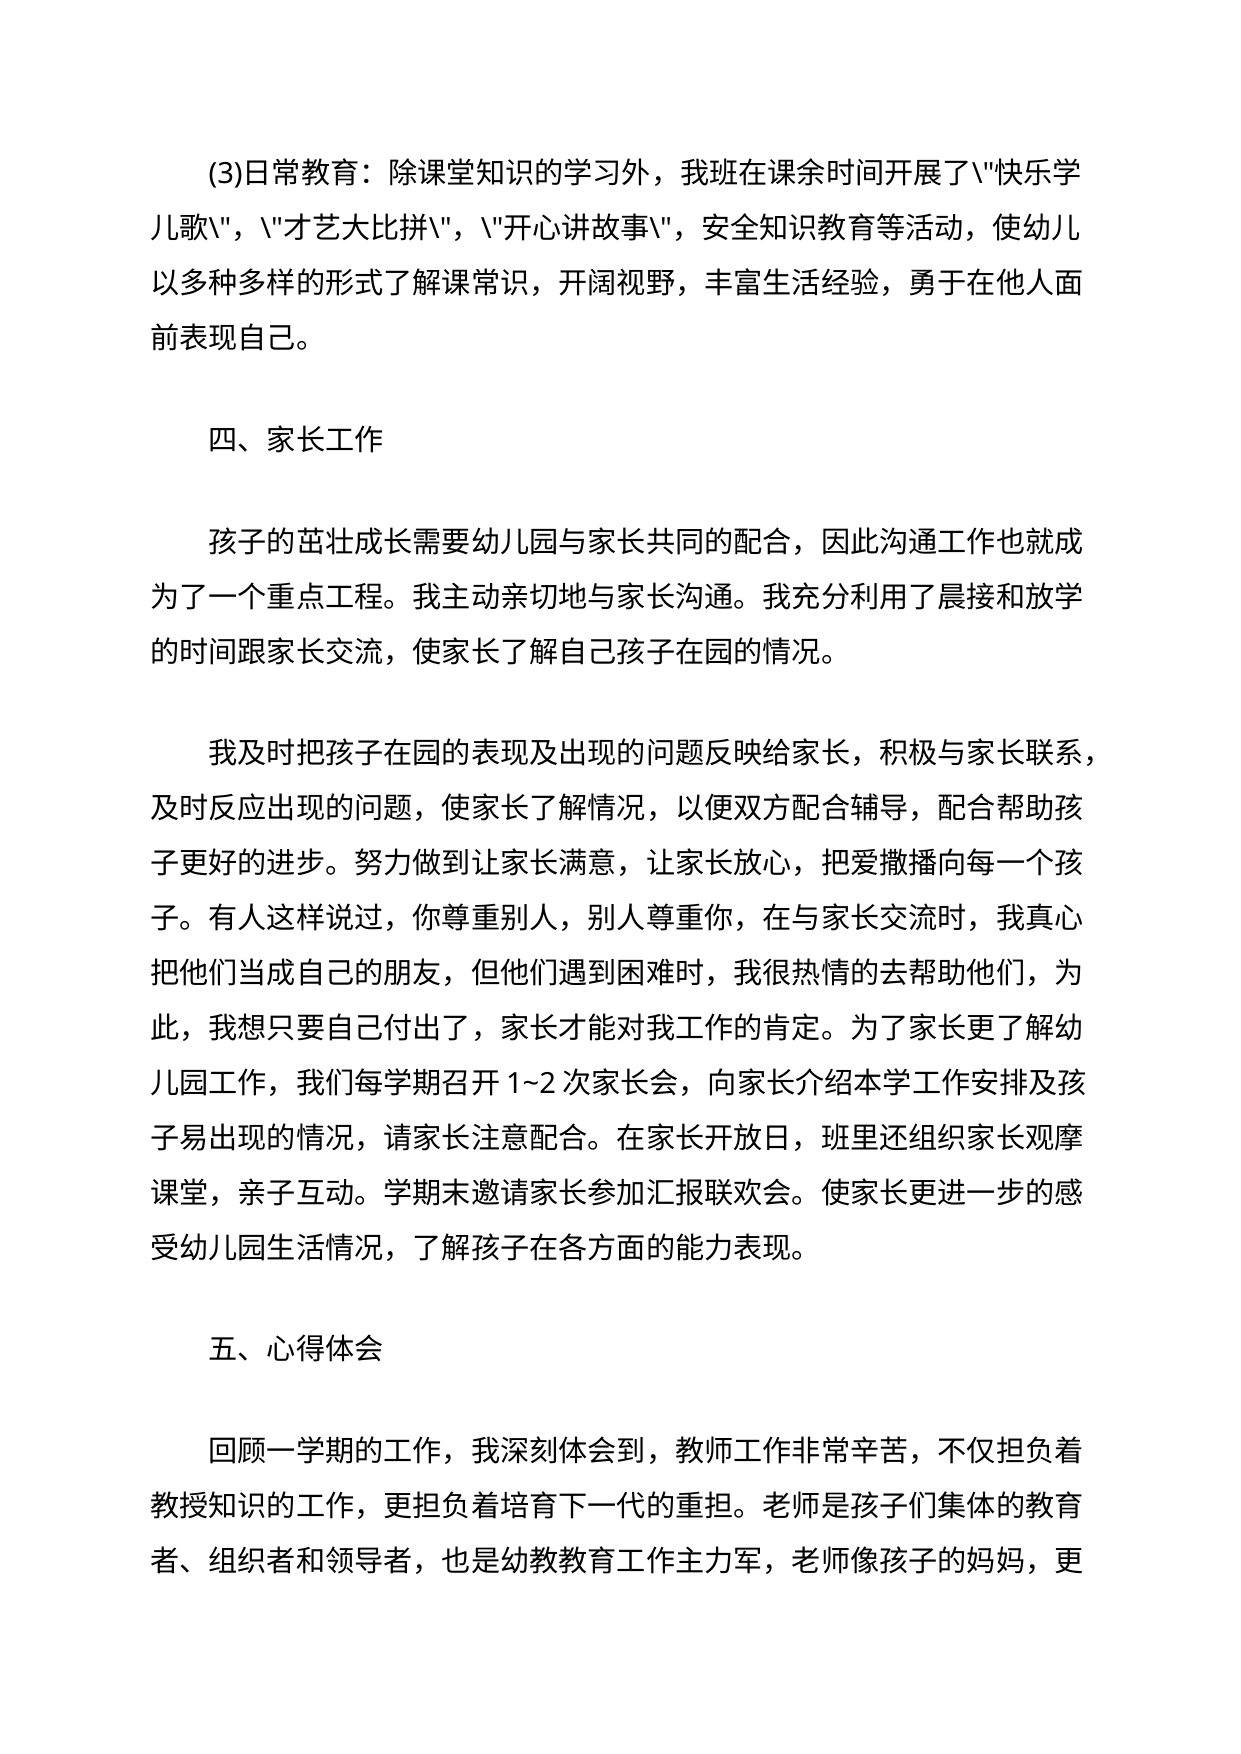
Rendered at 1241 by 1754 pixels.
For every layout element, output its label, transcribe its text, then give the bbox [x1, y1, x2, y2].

text 五、心得体会 [150, 1326, 1090, 1368]
text (3)日常教育：除课堂知识的学习外，我班在课余时间开展了\"快乐学儿歌\"，\"才艺大比拼\"，\"开心讲故事\"，安全知识教育等活动，使幼儿以多种多样的形式了解课常识，开阔视野，丰富生活经验，勇于在他人面前表现自己。 [150, 150, 1090, 357]
text 孩子的茁壮成长需要幼儿园与家长共同的配合，因此沟通工作也就成为了一个重点工程。我主动亲切地与家长沟通。我充分利用了晨接和放学的时间跟家长交流，使家长了解自己孩子在园的情况。 [150, 518, 1090, 671]
text 四、家长工作 [150, 417, 1090, 459]
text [150, 1428, 1090, 1580]
text 我及时把孩子在园的表现及出现的问题反映给家长，积极与家长联系，及时反应出现的问题，使家长了解情况，以便双方配合辅导，配合帮助孩子更好的进步。努力做到让家长满意，让家长放心，把爱撒播向每一个孩子。有人这样说过，你尊重别人，别人尊重你，在与家长交流时，我真心把他们当成自己的朋友，但他们遇到困难时，我很热情的去帮助他们，为此，我想只要自己付出了，家长才能对我工作的肯定。为了家长更了解幼儿园工作，我们每学期召开1~2次家长会，向家长介绍本学工作安排及孩子易出现的情况，请家长注意配合。在家长开放日，班里还组织家长观摩课堂，亲子互动。学期末邀请家长参加汇报联欢会。使家长更进一步的感受幼儿园生活情况，了解孩子在各方面的能力表现。 [150, 730, 1090, 1266]
